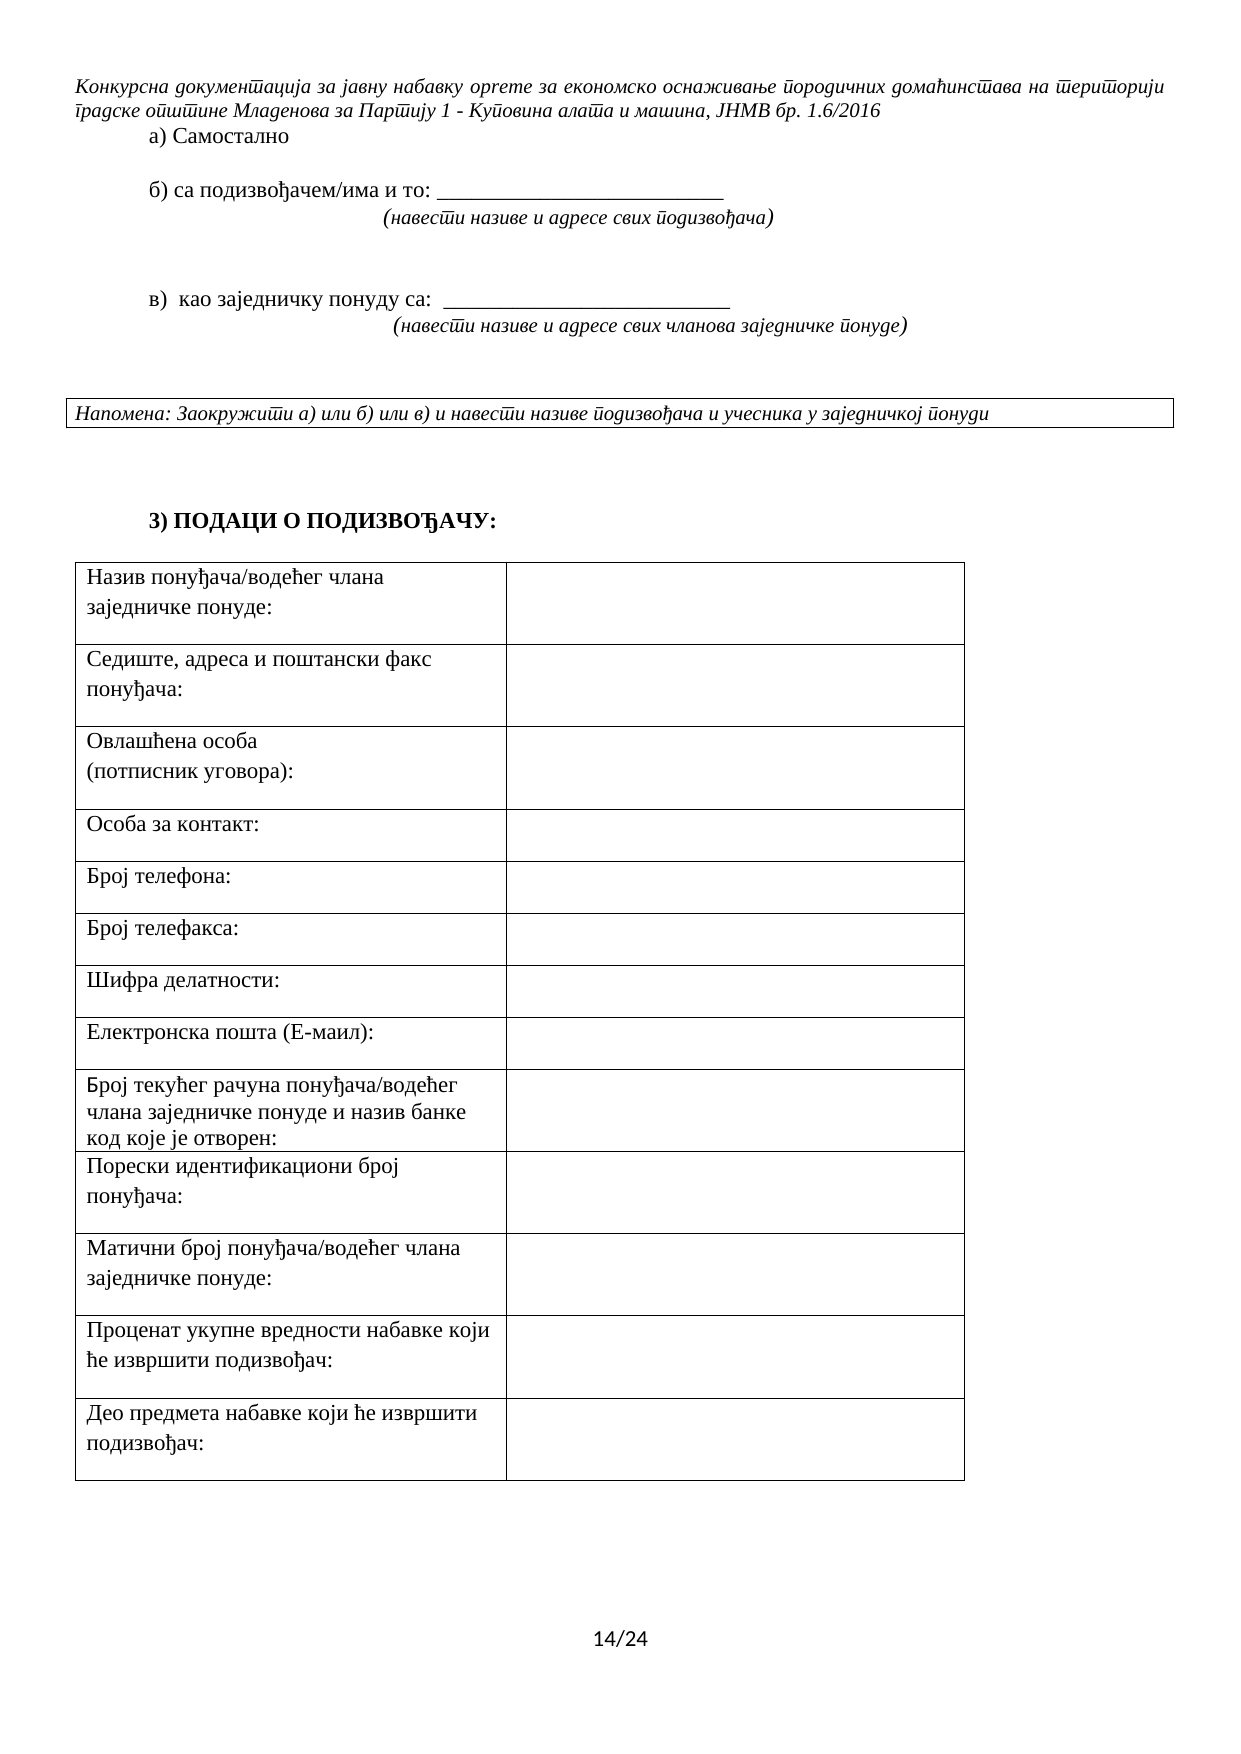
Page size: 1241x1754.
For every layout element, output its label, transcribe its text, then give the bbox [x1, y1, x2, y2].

table_cell Седиште, адреса и поштански факс понуђача: [76, 645, 506, 726]
list Напомена: Заокружити а) или б) или в) и навести називе подизвођача и учесника у заједничкој понуди [67, 399, 1173, 427]
table_cell [507, 862, 964, 913]
table_cell Матични број понуђача/водећег члана заједничке понуде: [76, 1234, 506, 1315]
table_cell [507, 1018, 964, 1069]
table_cell Особа за контакт: [76, 810, 506, 861]
table_cell Број телефона: [76, 862, 506, 913]
text б) са подизвођачем/има и то: _________________________ [75, 176, 1165, 203]
table_cell [507, 1070, 964, 1151]
table_cell [507, 645, 964, 726]
text а) Самостално [75, 122, 1165, 148]
table_cell Овлашћена особа (потписник уговора): [76, 727, 506, 808]
table_cell [507, 1316, 964, 1398]
table_cell [507, 1399, 964, 1480]
table_header Назив понуђача/водећег члана заједничке понуде: [76, 563, 506, 644]
table_cell [507, 1152, 964, 1233]
table_cell [507, 727, 964, 808]
text (навести називе и адресе свих чланова заједничке понуде) [75, 311, 1165, 338]
table_cell Број текућег рачуна понуђача/водећег члана заједничке понуде и назив банке код које је отворен: [76, 1070, 506, 1151]
table_cell Електронска пошта (Е-маил): [76, 1018, 506, 1069]
table_cell [507, 810, 964, 861]
table_cell Број телефакса: [76, 914, 506, 965]
table_cell [507, 1234, 964, 1315]
table_cell Шифра делатности: [76, 966, 506, 1017]
table_header [507, 563, 964, 644]
table_cell Проценат укупне вредности набавке који ће извршити подизвођач: [76, 1316, 506, 1398]
text (навести називе и адресе свих подизвођача) [75, 203, 1165, 229]
table_cell [507, 914, 964, 965]
text в) као заједничку понуду са: _________________________ [75, 285, 1165, 311]
table_cell Порески идентификациони број понуђача: [76, 1152, 506, 1233]
table_cell Део предмета набавке који ће извршити подизвођач: [76, 1399, 506, 1480]
text 3) ПОДАЦИ О ПОДИЗВОЂАЧУ: [75, 507, 1165, 534]
table_cell [507, 966, 964, 1017]
